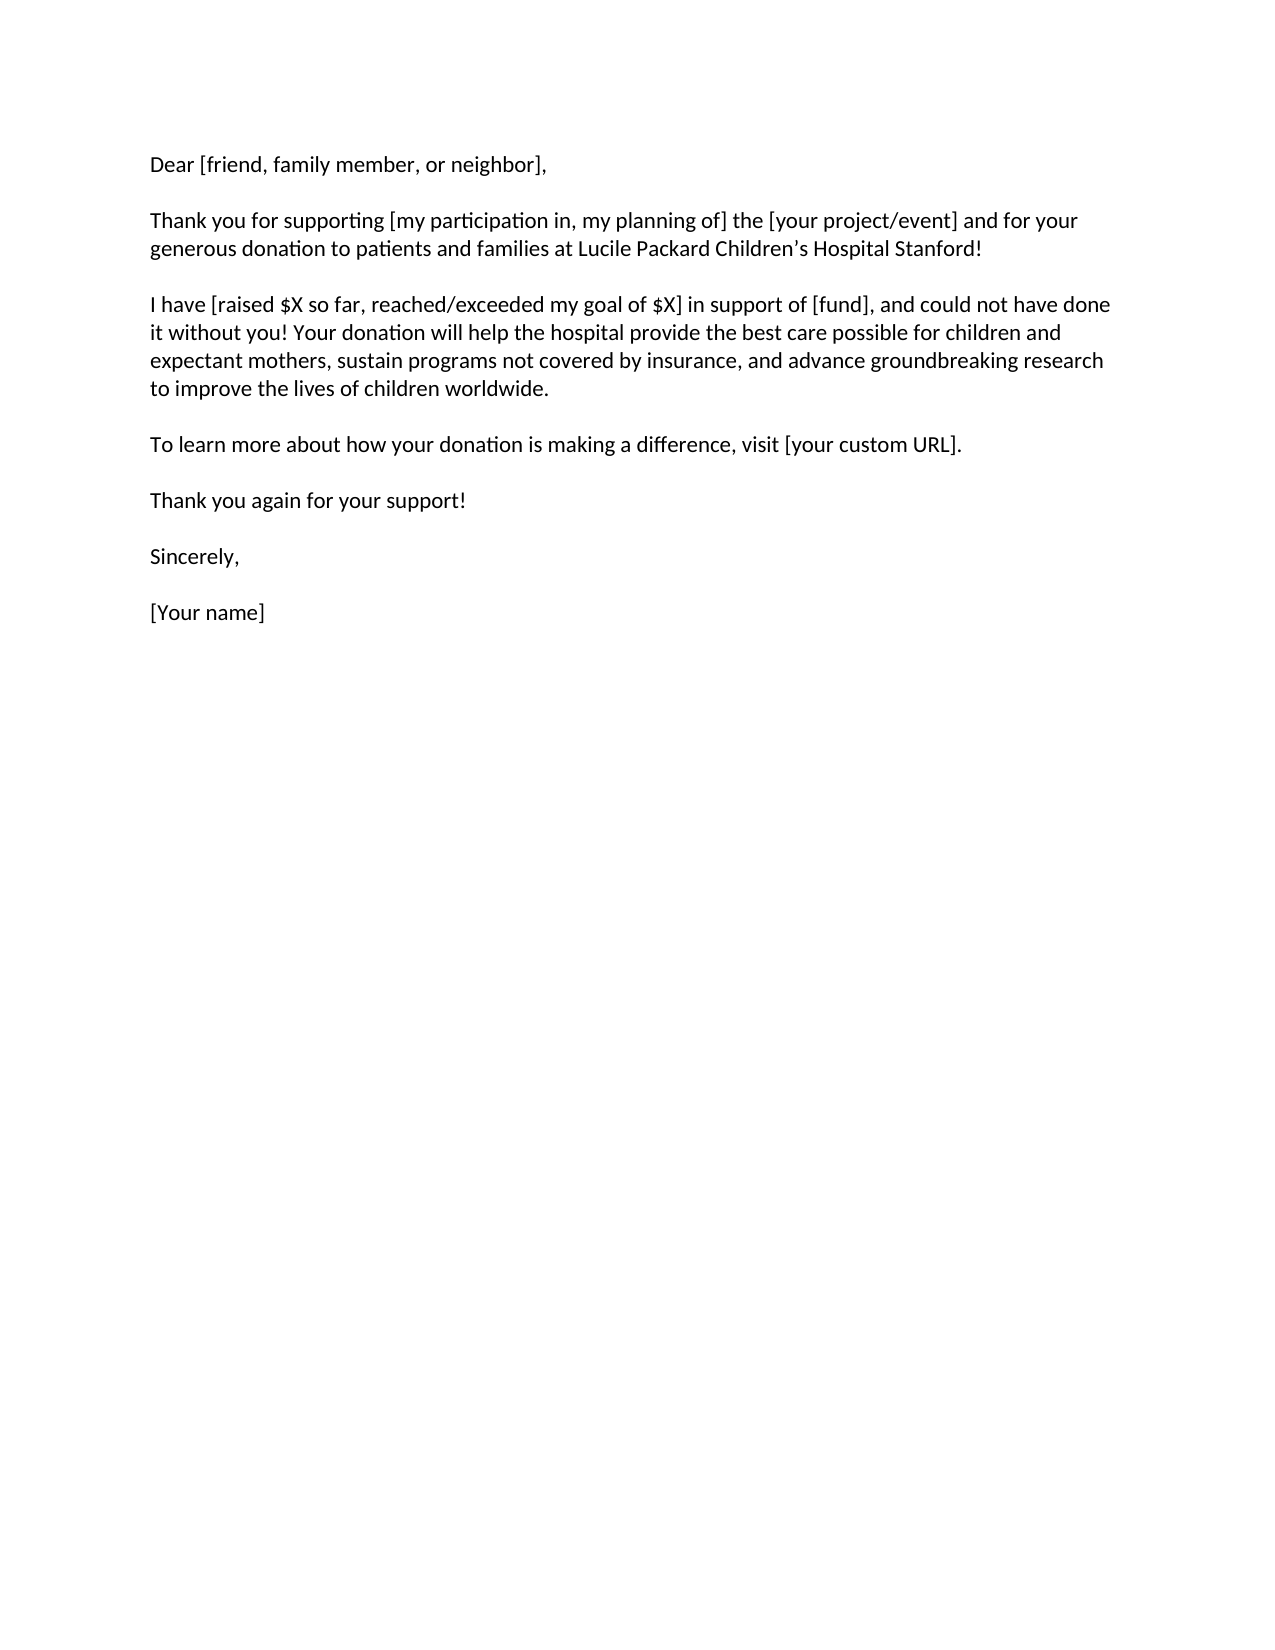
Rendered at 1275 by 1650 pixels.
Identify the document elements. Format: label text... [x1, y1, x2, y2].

text Thank you for supporting [my participation in, my planning of] the [your project/event] and for your generous donation to patients and families at Lucile Packard Children’s Hospital Stanford! [150, 206, 1125, 262]
text Thank you again for your support! [150, 486, 1125, 514]
text I have [raised $X so far, reached/exceeded my goal of $X] in support of [fund], and could not have done it without you! Your donation will help the hospital provide the best care possible for children and expectant mothers, sustain programs not covered by insurance, and advance groundbreaking research to improve the lives of children worldwide. [150, 290, 1125, 402]
text [Your name] [150, 598, 1125, 626]
text Sincerely, [150, 542, 1125, 570]
text To learn more about how your donation is making a difference, visit [your custom URL]. [150, 430, 1125, 458]
text Dear [friend, family member, or neighbor], [150, 150, 1125, 178]
